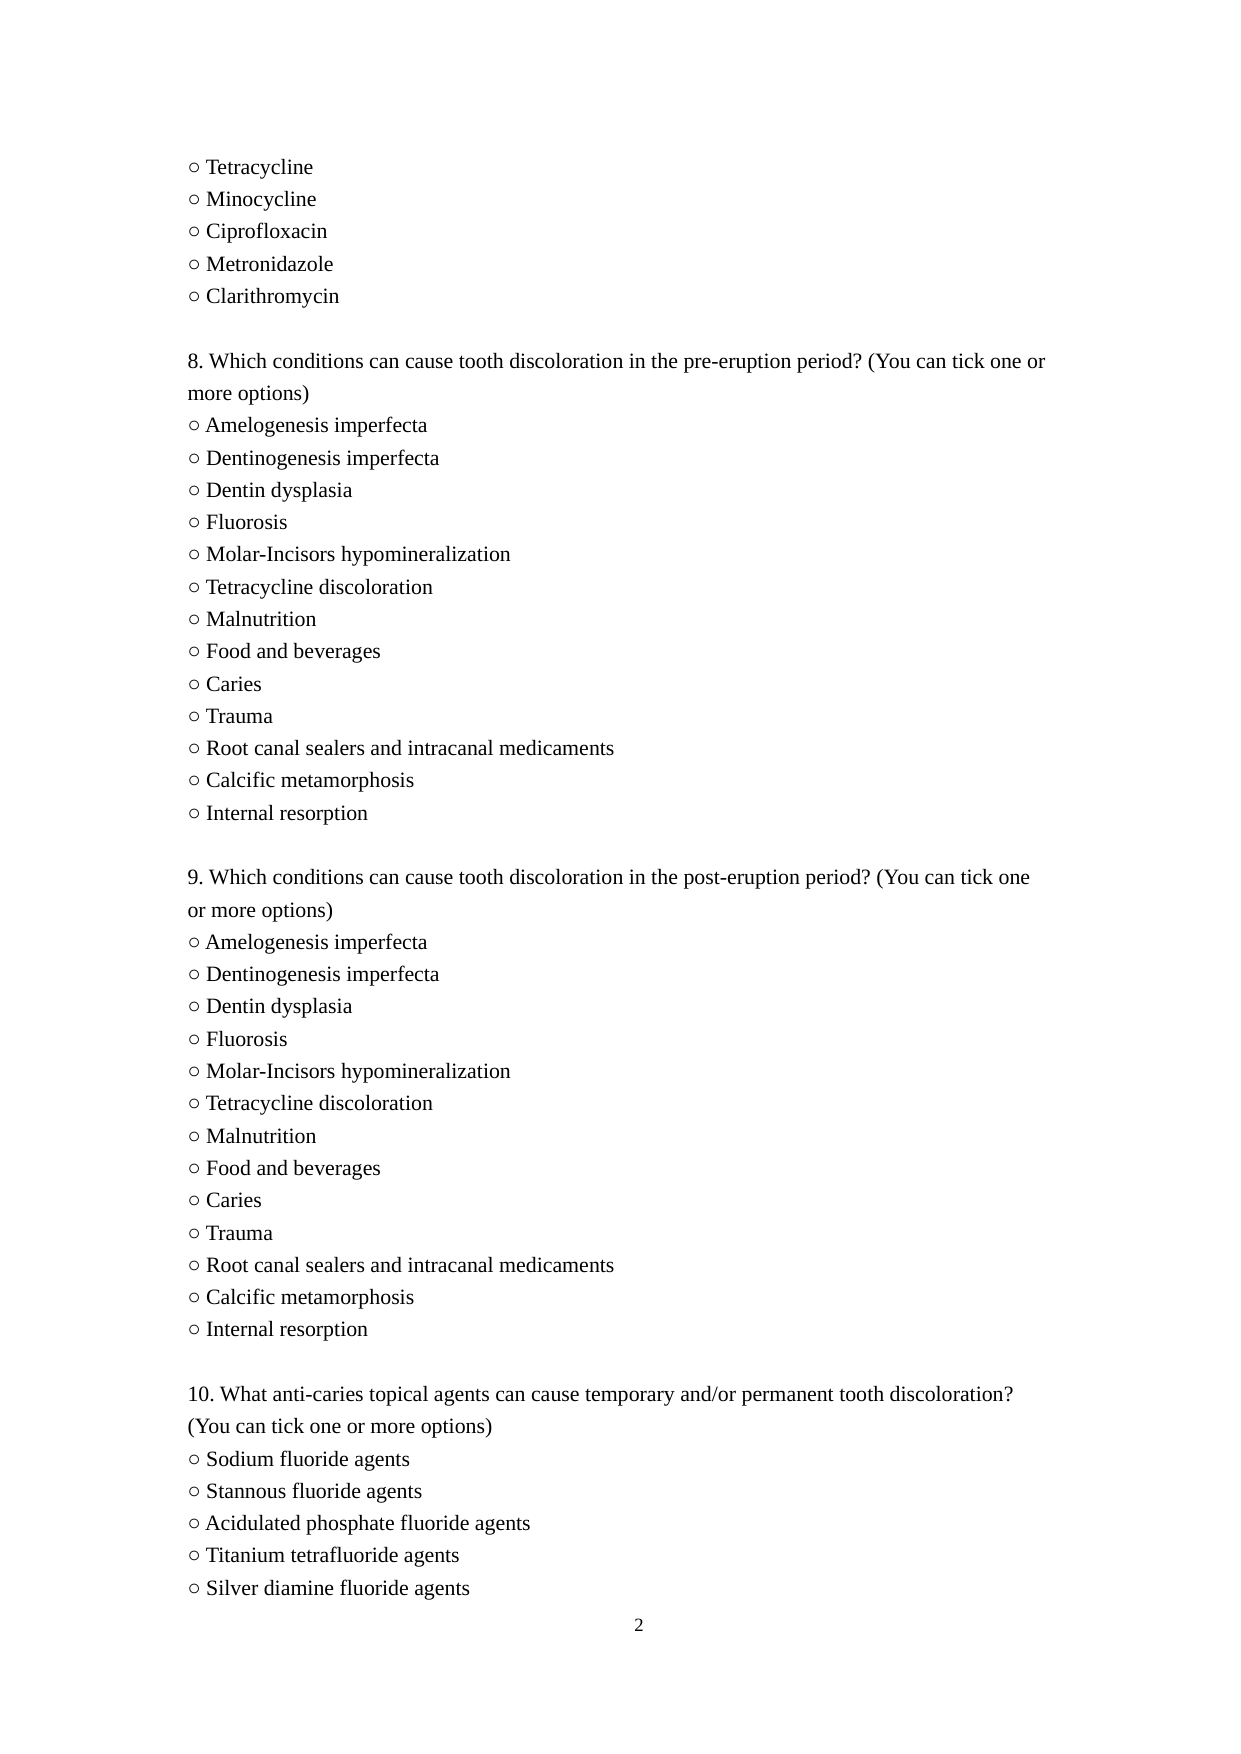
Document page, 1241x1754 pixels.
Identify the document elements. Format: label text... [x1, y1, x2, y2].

text ○ Dentinogenesis imperfecta [187, 958, 1053, 990]
text ○ Tetracycline [187, 150, 1053, 183]
text ○ Amelogenesis imperfecta [187, 925, 1053, 958]
text ○ Molar-Incisors hypomineralization [187, 1054, 1053, 1087]
text 9. Which conditions can cause tooth discoloration in the post-eruption period? (You can tick one or more options) [187, 861, 1053, 925]
text ○ Trauma [187, 1216, 1053, 1248]
text ○ Molar-Incisors hypomineralization [187, 538, 1053, 570]
text ○ Caries [187, 1184, 1053, 1216]
text ○ Dentin dysplasia [187, 990, 1053, 1022]
text ○ Internal resorption [187, 796, 1053, 828]
text ○ Amelogenesis imperfecta [187, 409, 1053, 441]
text ○ Stannous fluoride agents [187, 1474, 1053, 1507]
text ○ Sodium fluoride agents [187, 1442, 1053, 1474]
text ○ Malnutrition [187, 602, 1053, 635]
text ○ Ciprofloxacin [187, 215, 1053, 247]
text 10. What anti-caries topical agents can cause temporary and/or permanent tooth discoloration? (You can tick one or more options) [187, 1377, 1053, 1442]
text ○ Minocycline [187, 183, 1053, 215]
text ○ Caries [187, 667, 1053, 699]
text ○ Internal resorption [187, 1313, 1053, 1345]
text ○ Calcific metamorphosis [187, 1281, 1053, 1313]
text ○ Food and beverages [187, 1151, 1053, 1184]
text ○ Fluorosis [187, 1022, 1053, 1054]
text ○ Tetracycline discoloration [187, 1087, 1053, 1119]
text ○ Acidulated phosphate fluoride agents [187, 1507, 1053, 1539]
text ○ Trauma [187, 699, 1053, 732]
text ○ Metronidazole [187, 247, 1053, 279]
text ○ Fluorosis [187, 506, 1053, 538]
text ○ Silver diamine fluoride agents [187, 1571, 1053, 1603]
text ○ Malnutrition [187, 1119, 1053, 1151]
text ○ Calcific metamorphosis [187, 764, 1053, 796]
text ○ Dentinogenesis imperfecta [187, 441, 1053, 473]
text ○ Tetracycline discoloration [187, 570, 1053, 602]
text ○ Titanium tetrafluoride agents [187, 1539, 1053, 1571]
text 8. Which conditions can cause tooth discoloration in the pre-eruption period? (You can tick one or more options) [187, 344, 1053, 409]
text ○ Clarithromycin [187, 279, 1053, 312]
text ○ Food and beverages [187, 635, 1053, 667]
text ○ Dentin dysplasia [187, 473, 1053, 506]
text ○ Root canal sealers and intracanal medicaments [187, 732, 1053, 764]
text ○ Root canal sealers and intracanal medicaments [187, 1248, 1053, 1281]
